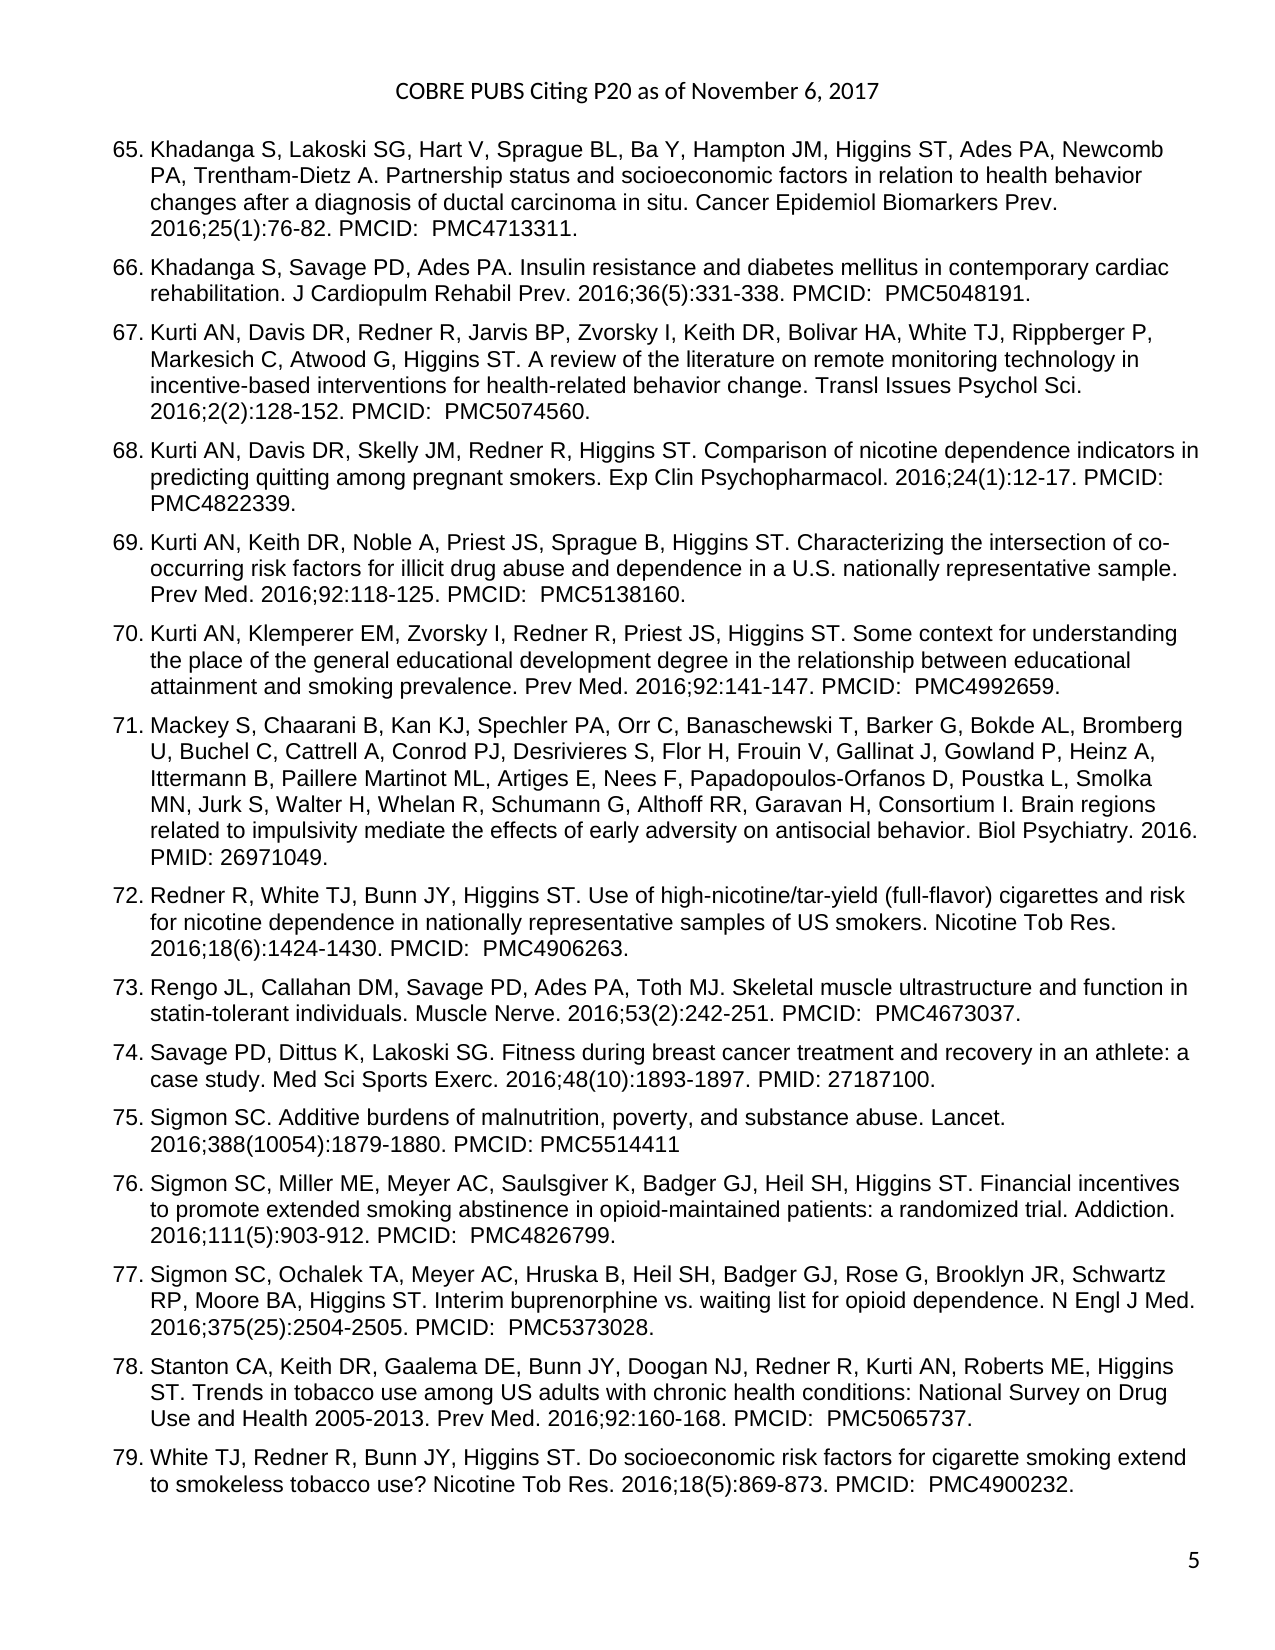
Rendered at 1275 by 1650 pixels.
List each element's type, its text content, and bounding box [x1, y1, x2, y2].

list Savage PD, Dittus K, Lakoski SG. Fitness during breast cancer treatment and recovery in an athlete: a case study. Med Sci Sports Exerc. 2016;48(10):1893-1897. PMID: 27187100. [112, 1039, 1200, 1092]
list Sigmon SC, Ochalek TA, Meyer AC, Hruska B, Heil SH, Badger GJ, Rose G, Brooklyn JR, Schwartz RP, Moore BA, Higgins ST. Interim buprenorphine vs. waiting list for opioid dependence. N Engl J Med. 2016;375(25):2504-2505. PMCID: PMC5373028. [112, 1261, 1200, 1340]
list Rengo JL, Callahan DM, Savage PD, Ades PA, Toth MJ. Skeletal muscle ultrastructure and function in statin-tolerant individuals. Muscle Nerve. 2016;53(2):242-251. PMCID: PMC4673037. [112, 974, 1200, 1027]
list Mackey S, Chaarani B, Kan KJ, Spechler PA, Orr C, Banaschewski T, Barker G, Bokde AL, Bromberg U, Buchel C, Cattrell A, Conrod PJ, Desrivieres S, Flor H, Frouin V, Gallinat J, Gowland P, Heinz A, Ittermann B, Paillere Martinot ML, Artiges E, Nees F, Papadopoulos-Orfanos D, Poustka L, Smolka MN, Jurk S, Walter H, Whelan R, Schumann G, Althoff RR, Garavan H, Consortium I. Brain regions related to impulsivity mediate the effects of early adversity on antisocial behavior. Biol Psychiatry. 2016. PMID: 26971049. [112, 712, 1200, 870]
list Kurti AN, Davis DR, Skelly JM, Redner R, Higgins ST. Comparison of nicotine dependence indicators in predicting quitting among pregnant smokers. Exp Clin Psychopharmacol. 2016;24(1):12-17. PMCID: PMC4822339. [112, 437, 1200, 516]
list Redner R, White TJ, Bunn JY, Higgins ST. Use of high-nicotine/tar-yield (full-flavor) cigarettes and risk for nicotine dependence in nationally representative samples of US smokers. Nicotine Tob Res. 2016;18(6):1424-1430. PMCID: PMC4906263. [112, 882, 1200, 961]
list Kurti AN, Davis DR, Redner R, Jarvis BP, Zvorsky I, Keith DR, Bolivar HA, White TJ, Rippberger P, Markesich C, Atwood G, Higgins ST. A review of the literature on remote monitoring technology in incentive-based interventions for health-related behavior change. Transl Issues Psychol Sci. 2016;2(2):128-152. PMCID: PMC5074560. [112, 319, 1200, 424]
list Khadanga S, Lakoski SG, Hart V, Sprague BL, Ba Y, Hampton JM, Higgins ST, Ades PA, Newcomb PA, Trentham-Dietz A. Partnership status and socioeconomic factors in relation to health behavior changes after a diagnosis of ductal carcinoma in situ. Cancer Epidemiol Biomarkers Prev. 2016;25(1):76-82. PMCID: PMC4713311. [112, 136, 1200, 241]
list Kurti AN, Keith DR, Noble A, Priest JS, Sprague B, Higgins ST. Characterizing the intersection of co-occurring risk factors for illicit drug abuse and dependence in a U.S. nationally representative sample. Prev Med. 2016;92:118-125. PMCID: PMC5138160. [112, 529, 1200, 608]
list Kurti AN, Klemperer EM, Zvorsky I, Redner R, Priest JS, Higgins ST. Some context for understanding the place of the general educational development degree in the relationship between educational attainment and smoking prevalence. Prev Med. 2016;92:141-147. PMCID: PMC4992659. [112, 620, 1200, 699]
list White TJ, Redner R, Bunn JY, Higgins ST. Do socioeconomic risk factors for cigarette smoking extend to smokeless tobacco use? Nicotine Tob Res. 2016;18(5):869-873. PMCID: PMC4900232. [112, 1444, 1200, 1497]
list Sigmon SC. Additive burdens of malnutrition, poverty, and substance abuse. Lancet. 2016;388(10054):1879-1880. PMCID: PMC5514411 [112, 1104, 1200, 1157]
list Sigmon SC, Miller ME, Meyer AC, Saulsgiver K, Badger GJ, Heil SH, Higgins ST. Financial incentives to promote extended smoking abstinence in opioid-maintained patients: a randomized trial. Addiction. 2016;111(5):903-912. PMCID: PMC4826799. [112, 1169, 1200, 1249]
list Stanton CA, Keith DR, Gaalema DE, Bunn JY, Doogan NJ, Redner R, Kurti AN, Roberts ME, Higgins ST. Trends in tobacco use among US adults with chronic health conditions: National Survey on Drug Use and Health 2005-2013. Prev Med. 2016;92:160-168. PMCID: PMC5065737. [112, 1353, 1200, 1432]
list Khadanga S, Savage PD, Ades PA. Insulin resistance and diabetes mellitus in contemporary cardiac rehabilitation. J Cardiopulm Rehabil Prev. 2016;36(5):331-338. PMCID: PMC5048191. [112, 254, 1200, 307]
